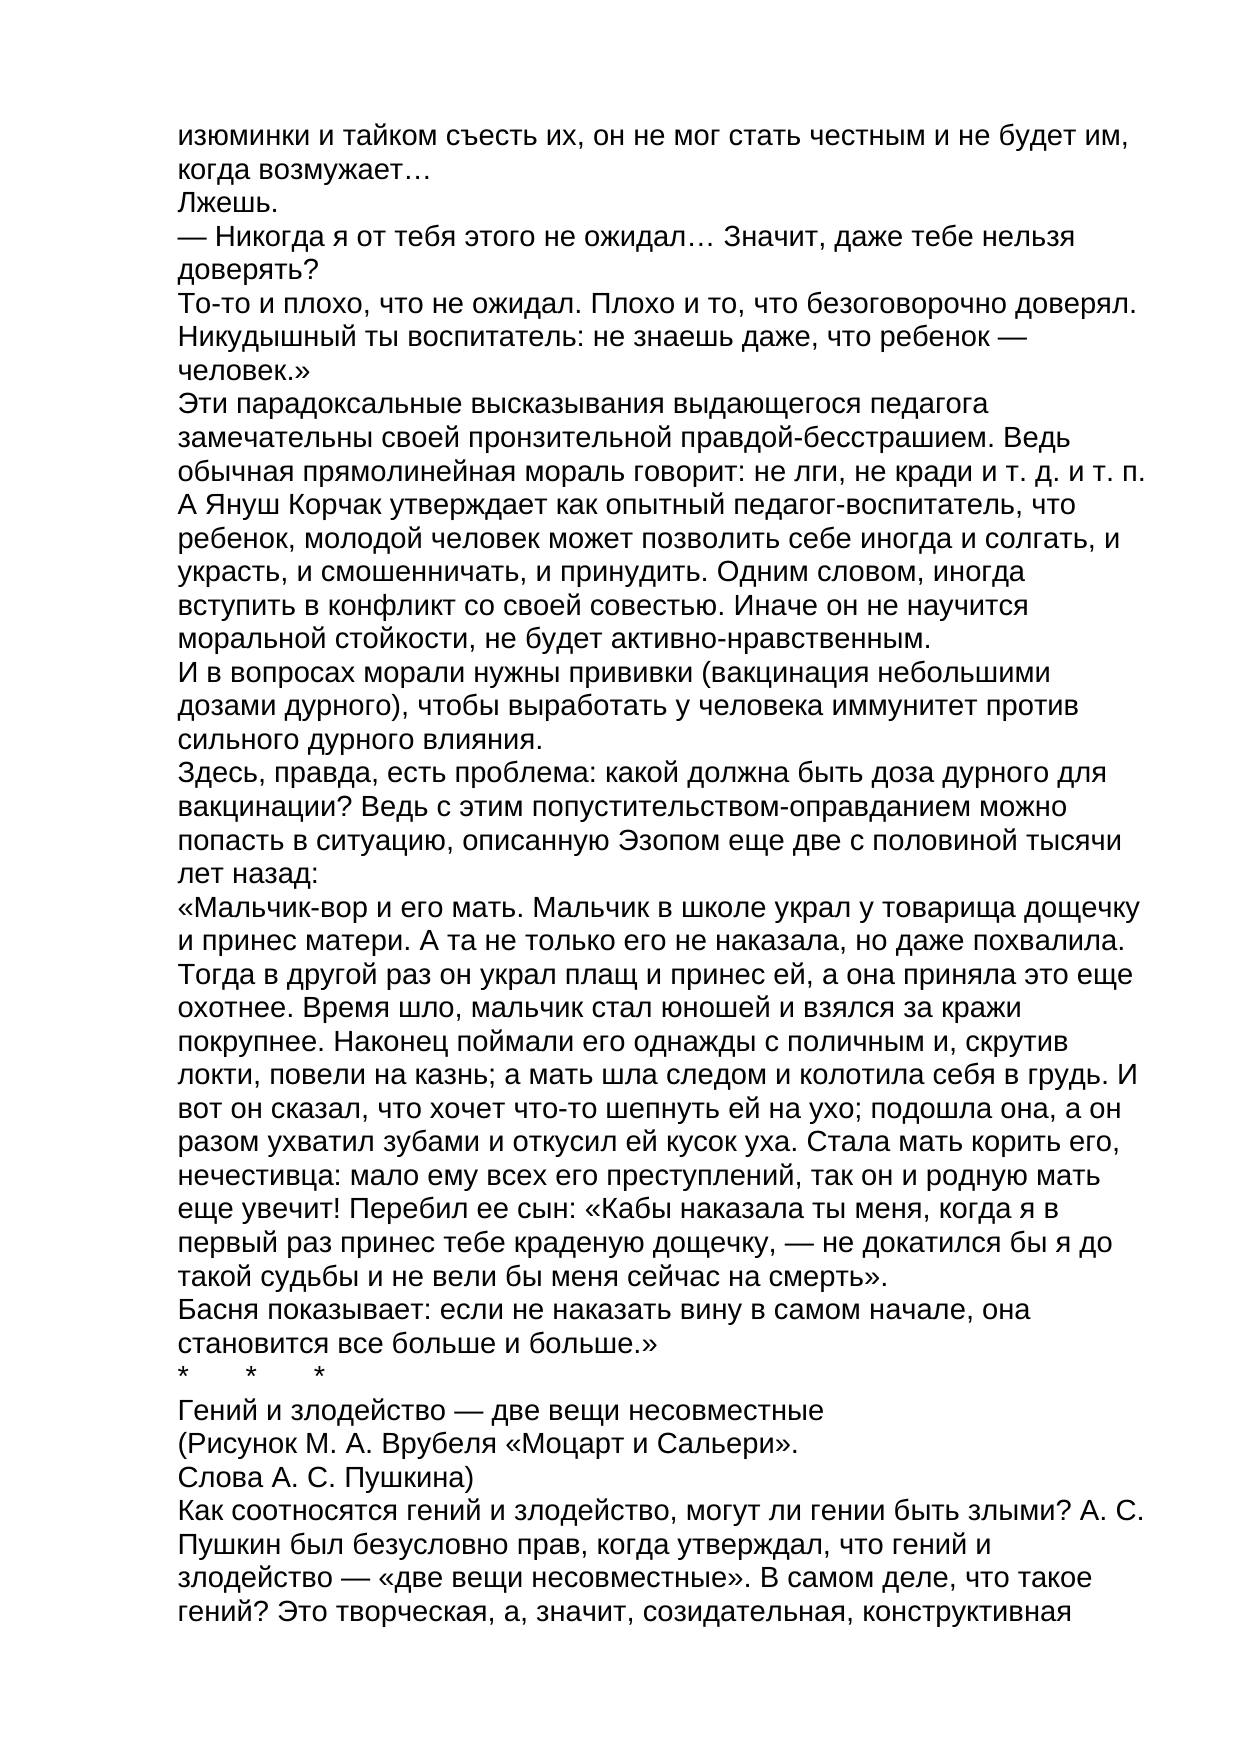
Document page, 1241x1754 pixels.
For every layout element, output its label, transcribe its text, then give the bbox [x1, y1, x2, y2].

text Эти парадоксальные высказывания выдающегося педагога замечательны своей пронзительной правдой-бесстрашием. Ведь обычная прямолинейная мораль говорит: не лги, не кради и т. д. и т. п. А Януш Корчак утверждает как опытный педагог-воспитатель, что ребенок, молодой человек может позволить себе иногда и солгать, и украсть, и смошенничать, и принудить. Одним словом, иногда вступить в конфликт со своей совестью. Иначе он не научится моральной стойкости, не будет активно-нравственным. И в вопросах морали нужны прививки (вакцинация небольшими дозами дурного), чтобы выработать у человека иммунитет против сильного дурного влияния. Здесь, правда, есть проблема: какой должна быть доза дурного для вакцинации? Ведь с этим попустительством-оправданием можно попасть в ситуацию, описанную Эзопом еще две с половиной тысячи лет назад: «Мальчик-вор и его мать. Мальчик в школе украл у товарища дощечку и принес матери. А та не только его не наказала, но даже похвалила. Тогда в другой раз он украл плащ и принес ей, а она приняла это еще охотнее. Время шло, мальчик стал юношей и взялся за кражи покрупнее. Наконец поймали его однажды с поличным и, скрутив локти, повели на казнь; а мать шла следом и колотила себя в грудь. И вот он сказал, что хочет что-то шепнуть ей на ухо; подошла она, а он разом ухватил зубами и откусил ей кусок уха. Стала мать корить его, нечестивца: мало ему всех его преступлений, так он и родную мать еще увечит! Перебил ее сын: «Кабы наказала ты меня, когда я в первый раз принес тебе краденую дощечку, — не докатился бы я до такой судьбы и не вели бы меня сейчас на смерть». Басня показывает: если не наказать вину в самом начале, она становится все больше и больше.» [177, 386, 1152, 1359]
text (Рисунок М. А. Врубеля «Моцарт и Сальери». Слова А. С. Пушкина) [474, 1426, 1152, 1493]
text * * * Гений и злодейство — две вещи несовместные [325, 1359, 1152, 1426]
